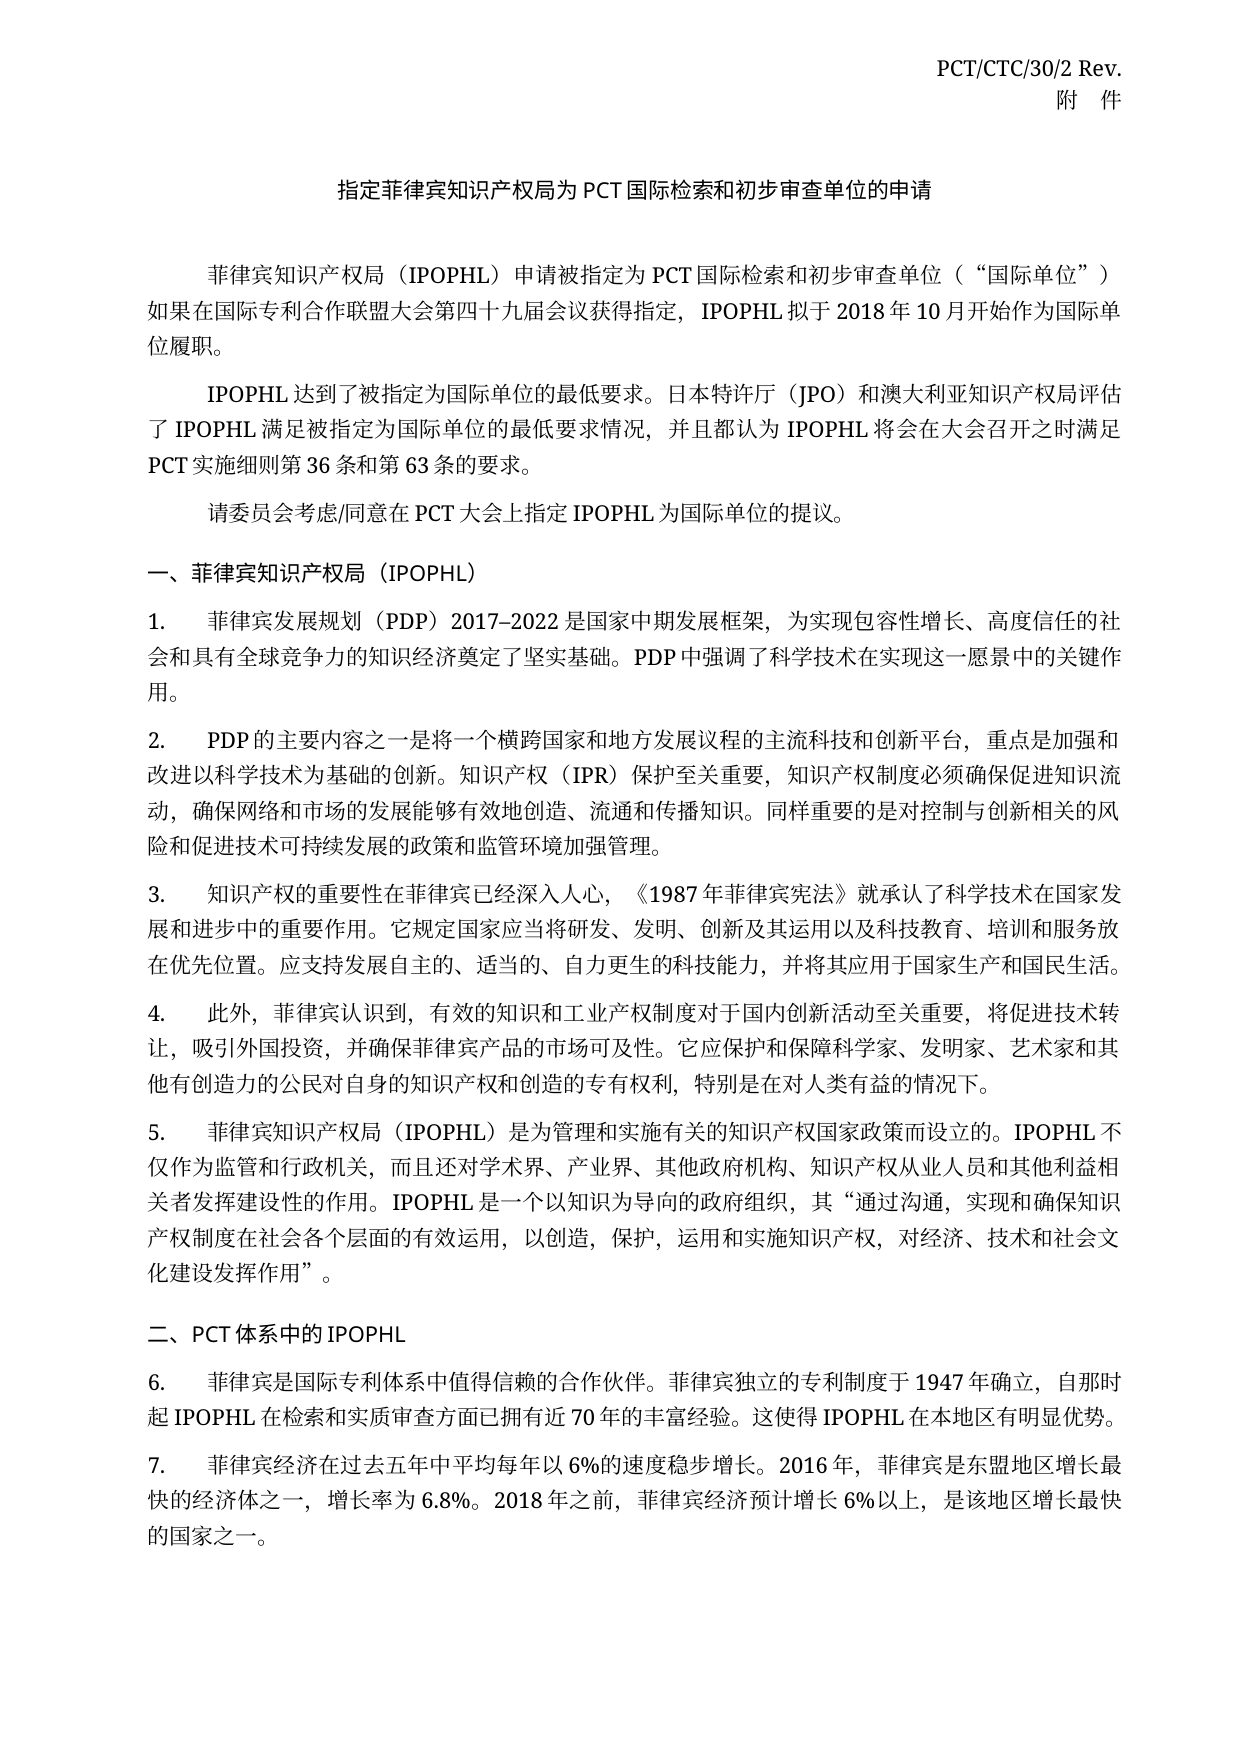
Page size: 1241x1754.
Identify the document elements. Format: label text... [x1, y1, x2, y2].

subtitle 二、PCT体系中的IPOPHL [148, 1313, 1122, 1348]
text PDP的主要内容之一是将一个横跨国家和地方发展议程的主流科技和创新平台，重点是加强和改进以科学技术为基础的创新。知识产权（IPR）保护至关重要，知识产权制度必须确保促进知识流动，确保网络和市场的发展能够有效地创造、流通和传播知识。同样重要的是对控制与创新相关的风险和促进技术可持续发展的政策和监管环境加强管理。 [148, 719, 1122, 861]
list 菲律宾发展规划（PDP）2017–2022是国家中期发展框架，为实现包容性增长、高度信任的社会和具有全球竞争力的知识经济奠定了坚实基础。PDP中强调了科学技术在实现这一愿景中的关键作用。 [148, 600, 1122, 707]
text 知识产权的重要性在菲律宾已经深入人心，《1987年菲律宾宪法》就承认了科学技术在国家发展和进步中的重要作用。它规定国家应当将研发、发明、创新及其运用以及科技教育、培训和服务放在优先位置。应支持发展自主的、适当的、自力更生的科技能力，并将其应用于国家生产和国民生活。 [148, 873, 1122, 979]
list IPOPHL达到了被指定为国际单位的最低要求。日本特许厅（JPO）和澳大利亚知识产权局评估了IPOPHL满足被指定为国际单位的最低要求情况，并且都认为IPOPHL将会在大会召开之时满足PCT实施细则第36条和第63条的要求。 [148, 373, 1122, 479]
list 指定菲律宾知识产权局为PCT国际检索和初步审查单位的申请 [148, 169, 1122, 204]
list 请委员会考虑/同意在PCT大会上指定IPOPHL为国际单位的提议。 [148, 492, 1122, 527]
text 此外，菲律宾认识到，有效的知识和工业产权制度对于国内创新活动至关重要，将促进技术转让，吸引外国投资，并确保菲律宾产品的市场可及性。它应保护和保障科学家、发明家、艺术家和其他有创造力的公民对自身的知识产权和创造的专有权利，特别是在对人类有益的情况下。 [148, 992, 1122, 1098]
subtitle 一、菲律宾知识产权局（IPOPHL） [148, 552, 1122, 588]
list 菲律宾知识产权局（IPOPHL）申请被指定为PCT国际检索和初步审查单位（“国际单位”）。如果在国际专利合作联盟大会第四十九届会议获得指定，IPOPHL拟于2018年10月开始作为国际单位履职。 [148, 254, 1122, 361]
text 菲律宾经济在过去五年中平均每年以6%的速度稳步增长。2016年，菲律宾是东盟地区增长最快的经济体之一，增长率为6.8%。2018年之前，菲律宾经济预计增长6%以上，是该地区增长最快的国家之一。 [148, 1444, 1122, 1550]
text 菲律宾是国际专利体系中值得信赖的合作伙伴。菲律宾独立的专利制度于1947年确立，自那时起IPOPHL在检索和实质审查方面已拥有近70年的丰富经验。这使得IPOPHL在本地区有明显优势。 [148, 1361, 1122, 1432]
text 菲律宾知识产权局（IPOPHL）是为管理和实施有关的知识产权国家政策而设立的。IPOPHL不仅作为监管和行政机关，而且还对学术界、产业界、其他政府机构、知识产权从业人员和其他利益相关者发挥建设性的作用。IPOPHL是一个以知识为导向的政府组织，其“通过沟通，实现和确保知识产权制度在社会各个层面的有效运用，以创造，保护，运用和实施知识产权，对经济、技术和社会文化建设发挥作用”。 [148, 1111, 1122, 1288]
